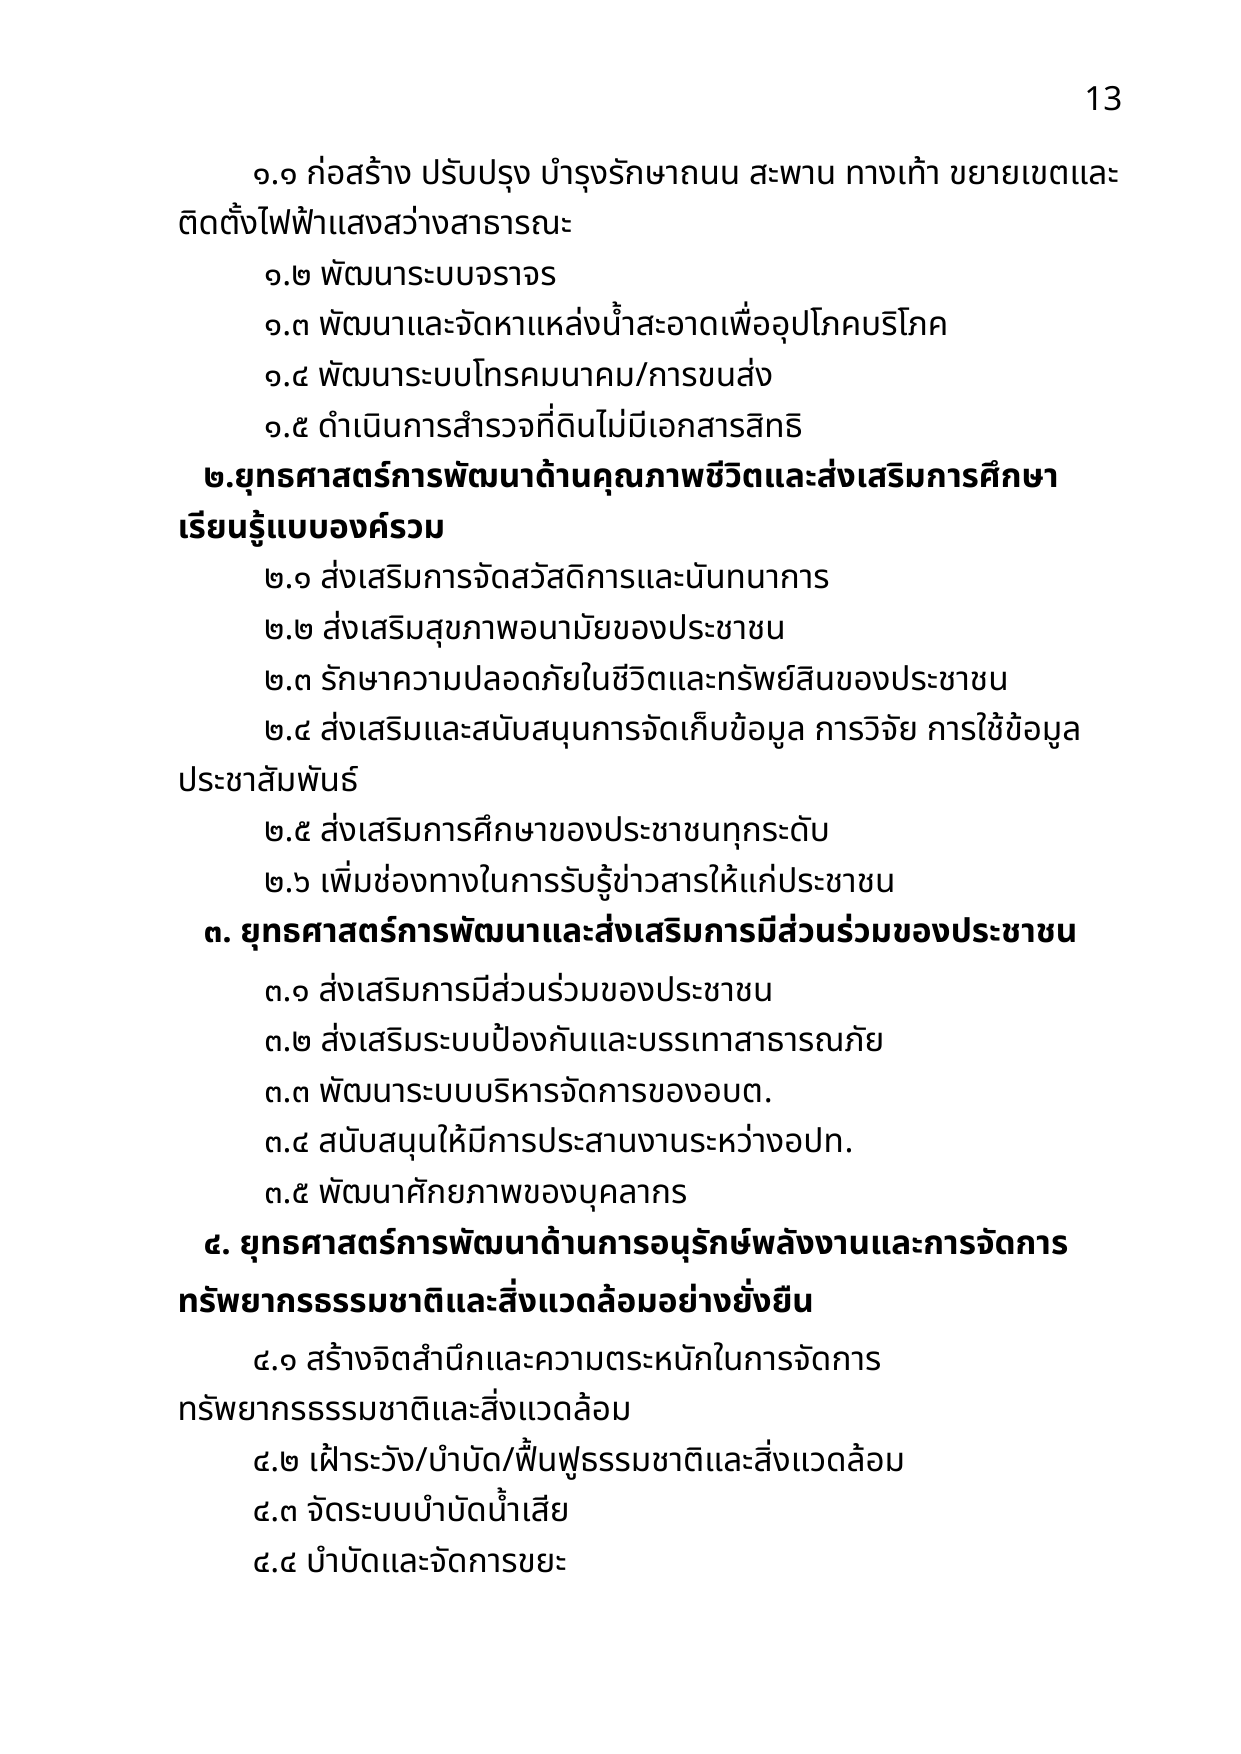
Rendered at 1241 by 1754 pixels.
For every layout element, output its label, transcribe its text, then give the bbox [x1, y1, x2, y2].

text ๒.๒ ส่งเสริมสุขภาพอนามัยของประชาชน [177, 604, 1122, 654]
text ๒.๕ ส่งเสริมการศึกษาของประชาชนทุกระดับ [177, 806, 1122, 857]
text ๓.๔ สนับสนุนให้มีการประสานงานระหว่างอปท. [177, 1117, 1122, 1168]
text ๑.๔ พัฒนาระบบโทรคมนาคม/การขนส่ง [177, 351, 1122, 401]
text ๑.๕ ดำเนินการสำรวจที่ดินไม่มีเอกสารสิทธิ [177, 401, 1122, 452]
text ๑.๒ พัฒนาระบบจราจร [177, 249, 1122, 300]
text ๑.๓ พัฒนาและจัดหาแหล่งน้ำสะอาดเพื่ออุปโภคบริโภค [177, 300, 1122, 351]
text ๒.ยุทธศาสตร์การพัฒนาด้านคุณภาพชีวิตและส่งเสริมการศึกษาเรียนรู้แบบองค์รวม [177, 452, 1122, 553]
text ๓.๕ พัฒนาศักยภาพของบุคลากร [177, 1168, 1122, 1218]
text ๔.๓ จัดระบบบำบัดน้ำเสีย [177, 1486, 1122, 1537]
text ๔.๔ บำบัดและจัดการขยะ [177, 1537, 1122, 1587]
text ๒.๑ ส่งเสริมการจัดสวัสดิการและนันทนาการ [177, 553, 1122, 604]
text ๓.๑ ส่งเสริมการมีส่วนร่วมของประชาชน [177, 965, 1122, 1016]
text ๓.๓ พัฒนาระบบบริหารจัดการของอบต. [177, 1067, 1122, 1117]
text ๒.๓ รักษาความปลอดภัยในชีวิตและทรัพย์สินของประชาชน [177, 654, 1122, 705]
text ๑.๑ ก่อสร้าง ปรับปรุง บำรุงรักษาถนน สะพาน ทางเท้า ขยายเขตและติดตั้งไฟฟ้าแสงสว่างสาธารณะ [177, 148, 1122, 249]
text ๔.๑ สร้างจิตสำนึกและความตระหนักในการจัดการทรัพยากรธรรมชาติและสิ่งแวดล้อม [177, 1334, 1122, 1436]
text ๓. ยุทธศาสตร์การพัฒนาและส่งเสริมการมีส่วนร่วมของประชาชน [177, 907, 1122, 958]
text ๔.๒ เฝ้าระวัง/บำบัด/ฟื้นฟูธรรมชาติและสิ่งแวดล้อม [177, 1436, 1122, 1486]
text ๔. ยุทธศาสตร์การพัฒนาด้านการอนุรักษ์พลังงานและการจัดการทรัพยากรธรรมชาติและสิ่งแวดล้อมอย่างยั่งยืน [177, 1218, 1122, 1327]
text ๒.๔ ส่งเสริมและสนับสนุนการจัดเก็บข้อมูล การวิจัย การใช้ข้อมูลประชาสัมพันธ์ [177, 705, 1122, 806]
text ๓.๒ ส่งเสริมระบบป้องกันและบรรเทาสาธารณภัย [177, 1016, 1122, 1067]
text ๒.๖ เพิ่มช่องทางในการรับรู้ข่าวสารให้แก่ประชาชน [177, 857, 1122, 907]
